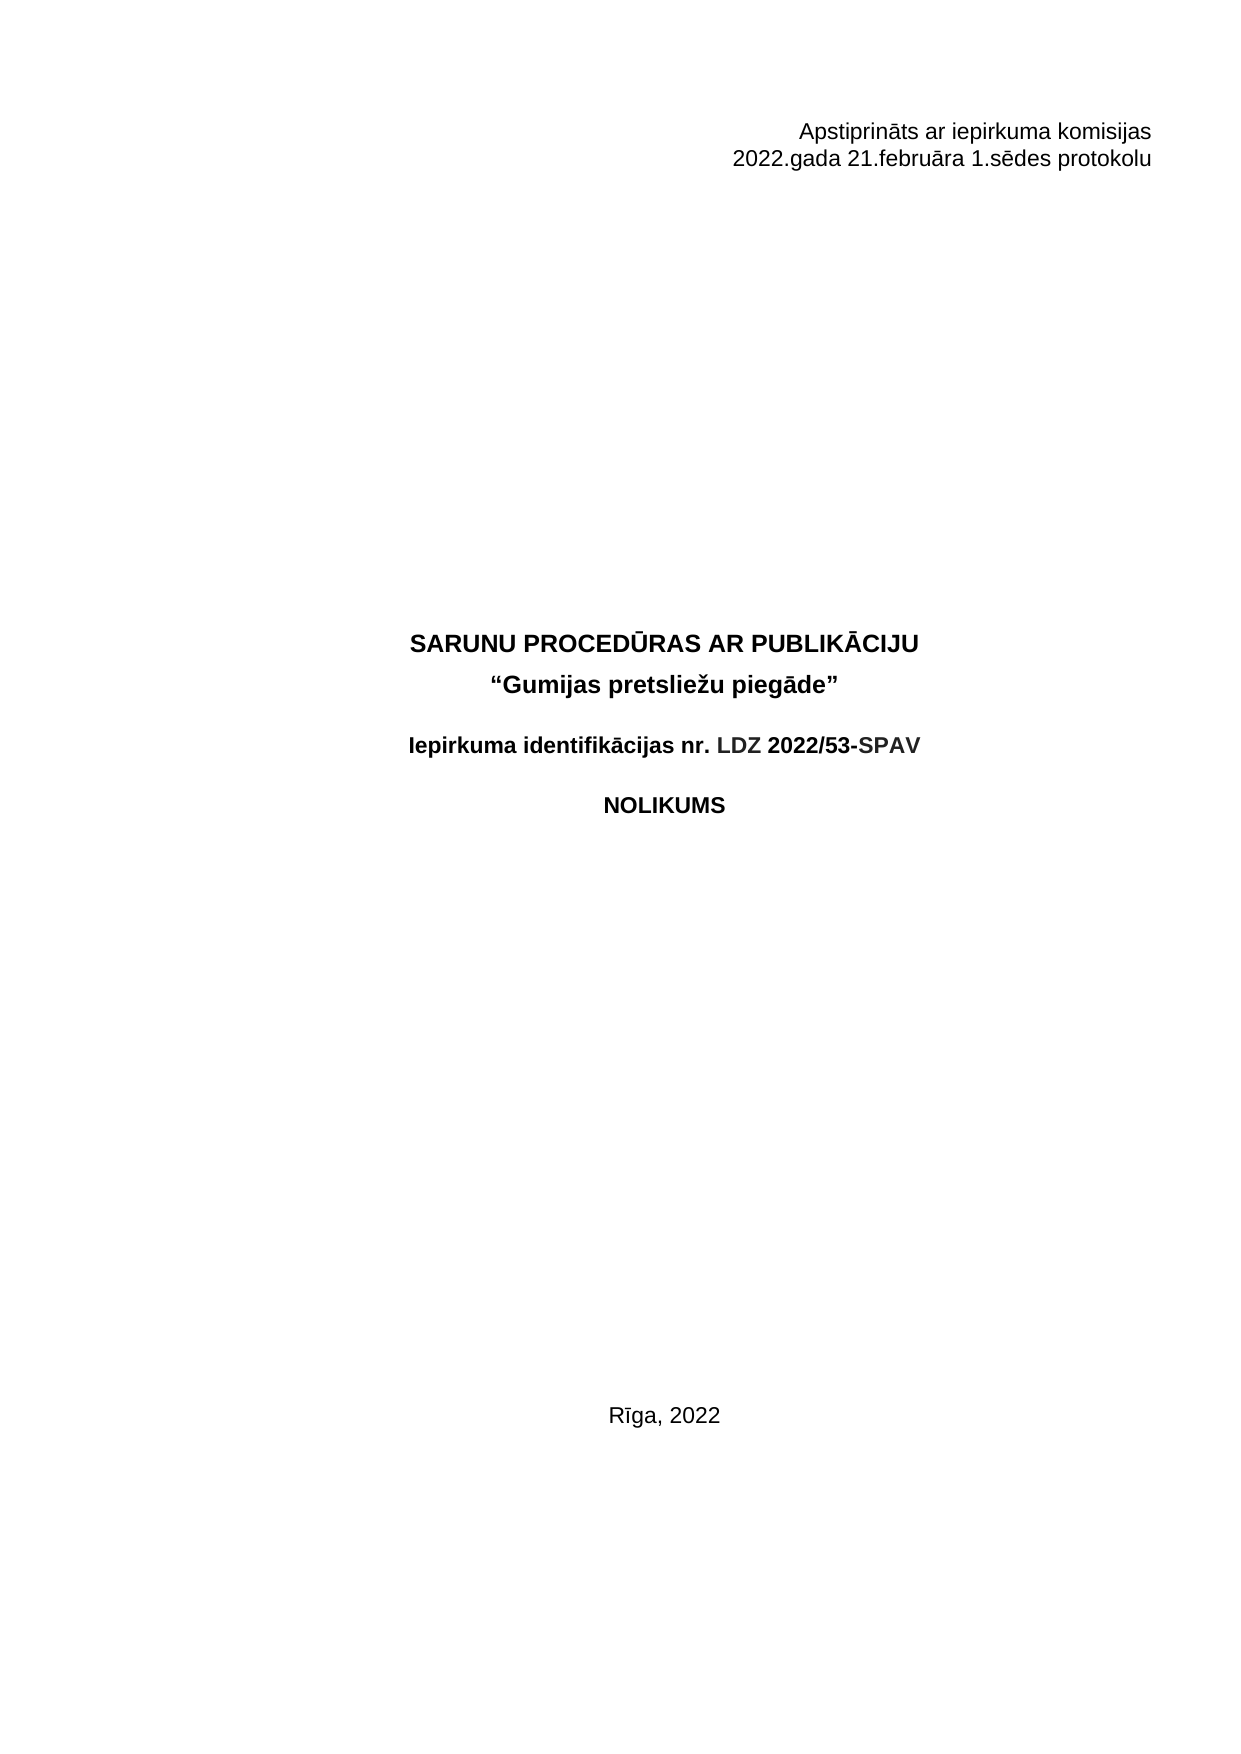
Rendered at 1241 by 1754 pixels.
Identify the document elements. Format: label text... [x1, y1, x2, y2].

text Apstiprināts ar iepirkuma komisijas [650, 118, 1152, 144]
text NOLIKUMS [177, 792, 1152, 818]
text “Gumijas pretsliežu piegāde” [177, 670, 1152, 699]
text SARUNU PROCEDŪRAS AR PUBLIKĀCIJU [177, 629, 1152, 658]
text Rīga, 2022 [177, 1402, 1152, 1428]
text Iepirkuma identifikācijas nr. LDZ 2022/53-SPAV [177, 732, 1152, 759]
text 2022.gada 21.februāra 1.sēdes protokolu [591, 144, 1152, 171]
